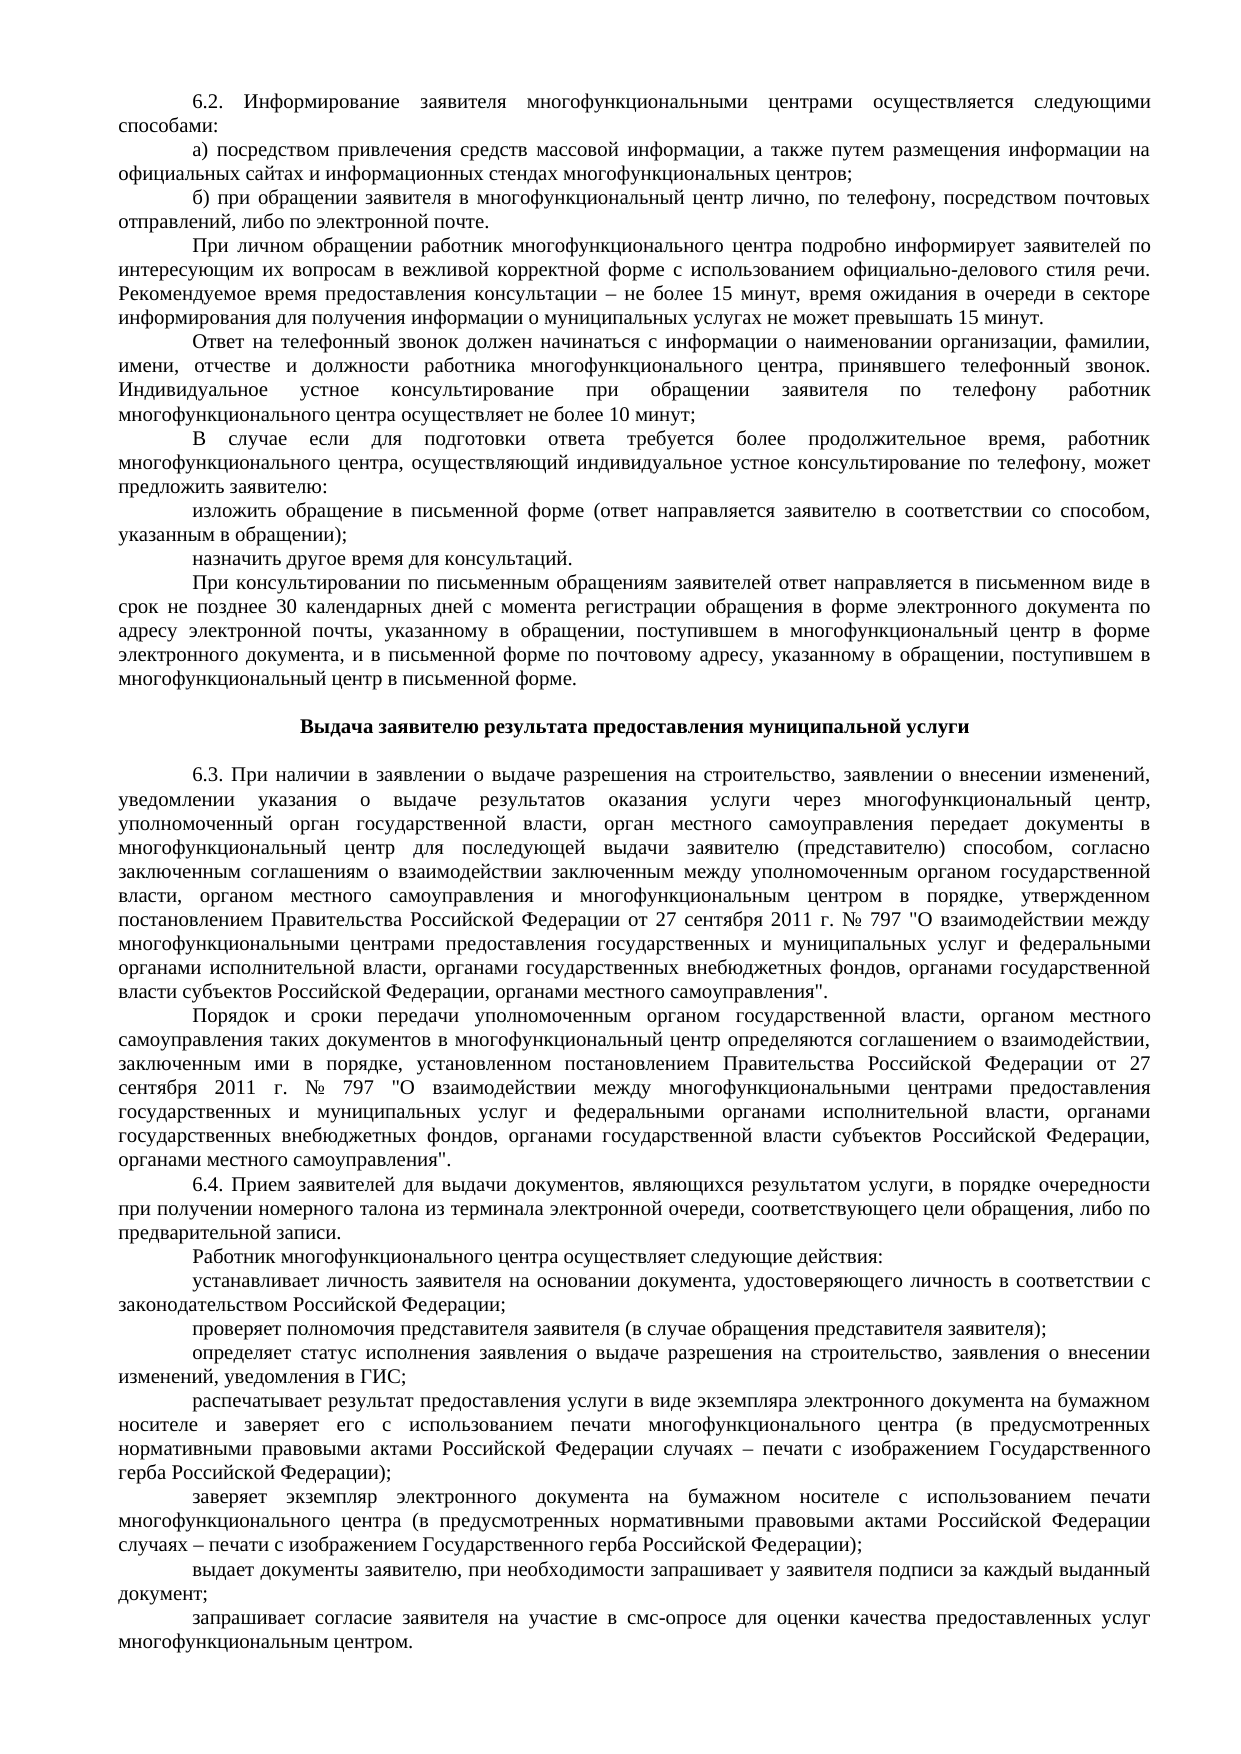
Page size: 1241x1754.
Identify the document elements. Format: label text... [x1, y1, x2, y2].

text определяет статус исполнения заявления о выдаче разрешения на строительство, заявления о внесении изменений, уведомления в ГИС; [118, 1340, 1152, 1388]
text распечатывает результат предоставления услуги в виде экземпляра электронного документа на бумажном носителе и заверяет его с использованием печати многофункционального центра (в предусмотренных нормативными правовыми актами Российской Федерации случаях – печати с изображением Государственного герба Российской Федерации); [118, 1388, 1152, 1484]
text 6.3. При наличии в заявлении о выдаче разрешения на строительство, заявлении о внесении изменений, уведомлении указания о выдаче результатов оказания услуги через многофункциональный центр, уполномоченный орган государственной власти, орган местного самоуправления передает документы в многофункциональный центр для последующей выдачи заявителю (представителю) способом, согласно заключенным соглашениям о взаимодействии заключенным между уполномоченным органом государственной власти, органом местного самоуправления и многофункциональным центром в порядке, утвержденном постановлением Правительства Российской Федерации от 27 сентября 2011 г. № 797 "О взаимодействии между многофункциональными центрами предоставления государственных и муниципальных услуг и федеральными органами исполнительной власти, органами государственных внебюджетных фондов, органами государственной власти субъектов Российской Федерации, органами местного самоуправления". [118, 762, 1152, 1003]
text Ответ на телефонный звонок должен начинаться с информации о наименовании организации, фамилии, имени, отчестве и должности работника многофункционального центра, принявшего телефонный звонок. Индивидуальное устное консультирование при обращении заявителя по телефону работник многофункционального центра осуществляет не более 10 минут; [118, 329, 1152, 426]
text назначить другое время для консультаций. [118, 546, 1152, 570]
text выдает документы заявителю, при необходимости запрашивает у заявителя подписи за каждый выданный документ; [118, 1556, 1152, 1604]
text устанавливает личность заявителя на основании документа, удостоверяющего личность в соответствии с законодательством Российской Федерации; [118, 1268, 1152, 1316]
text Выдача заявителю результата предоставления муниципальной услуги [118, 714, 1152, 738]
text а) посредством привлечения средств массовой информации, а также путем размещения информации на официальных сайтах и информационных стендах многофункциональных центров; [118, 137, 1152, 185]
text При личном обращении работник многофункционального центра подробно информирует заявителей по интересующим их вопросам в вежливой корректной форме с использованием официально-делового стиля речи. Рекомендуемое время предоставления консультации – не более 15 минут, время ожидания в очереди в секторе информирования для получения информации о муниципальных услугах не может превышать 15 минут. [118, 233, 1152, 329]
text В случае если для подготовки ответа требуется более продолжительное время, работник многофункционального центра, осуществляющий индивидуальное устное консультирование по телефону, может предложить заявителю: [118, 426, 1152, 498]
text 6.2. Информирование заявителя многофункциональными центрами осуществляется следующими способами: [118, 89, 1152, 137]
text заверяет экземпляр электронного документа на бумажном носителе с использованием печати многофункционального центра (в предусмотренных нормативными правовыми актами Российской Федерации случаях – печати с изображением Государственного герба Российской Федерации); [118, 1484, 1152, 1556]
text Порядок и сроки передачи уполномоченным органом государственной власти, органом местного самоуправления таких документов в многофункциональный центр определяются соглашением о взаимодействии, заключенным ими в порядке, установленном постановлением Правительства Российской Федерации от 27 сентября 2011 г. № 797 "О взаимодействии между многофункциональными центрами предоставления государственных и муниципальных услуг и федеральными органами исполнительной власти, органами государственных внебюджетных фондов, органами государственной власти субъектов Российской Федерации, органами местного самоуправления". [118, 1003, 1152, 1171]
text Работник многофункционального центра осуществляет следующие действия: [118, 1244, 1152, 1268]
text б) при обращении заявителя в многофункциональный центр лично, по телефону, посредством почтовых отправлений, либо по электронной почте. [118, 185, 1152, 233]
text изложить обращение в письменной форме (ответ направляется заявителю в соответствии со способом, указанным в обращении); [118, 498, 1152, 546]
text проверяет полномочия представителя заявителя (в случае обращения представителя заявителя); [118, 1316, 1152, 1340]
text запрашивает согласие заявителя на участие в смс-опросе для оценки качества предоставленных услуг многофункциональным центром. [118, 1604, 1152, 1653]
text При консультировании по письменным обращениям заявителей ответ направляется в письменном виде в срок не позднее 30 календарных дней с момента регистрации обращения в форме электронного документа по адресу электронной почты, указанному в обращении, поступившем в многофункциональный центр в форме электронного документа, и в письменной форме по почтовому адресу, указанному в обращении, поступившем в многофункциональный центр в письменной форме. [118, 570, 1152, 690]
text 6.4. Прием заявителей для выдачи документов, являющихся результатом услуги, в порядке очередности при получении номерного талона из терминала электронной очереди, соответствующего цели обращения, либо по предварительной записи. [118, 1171, 1152, 1244]
